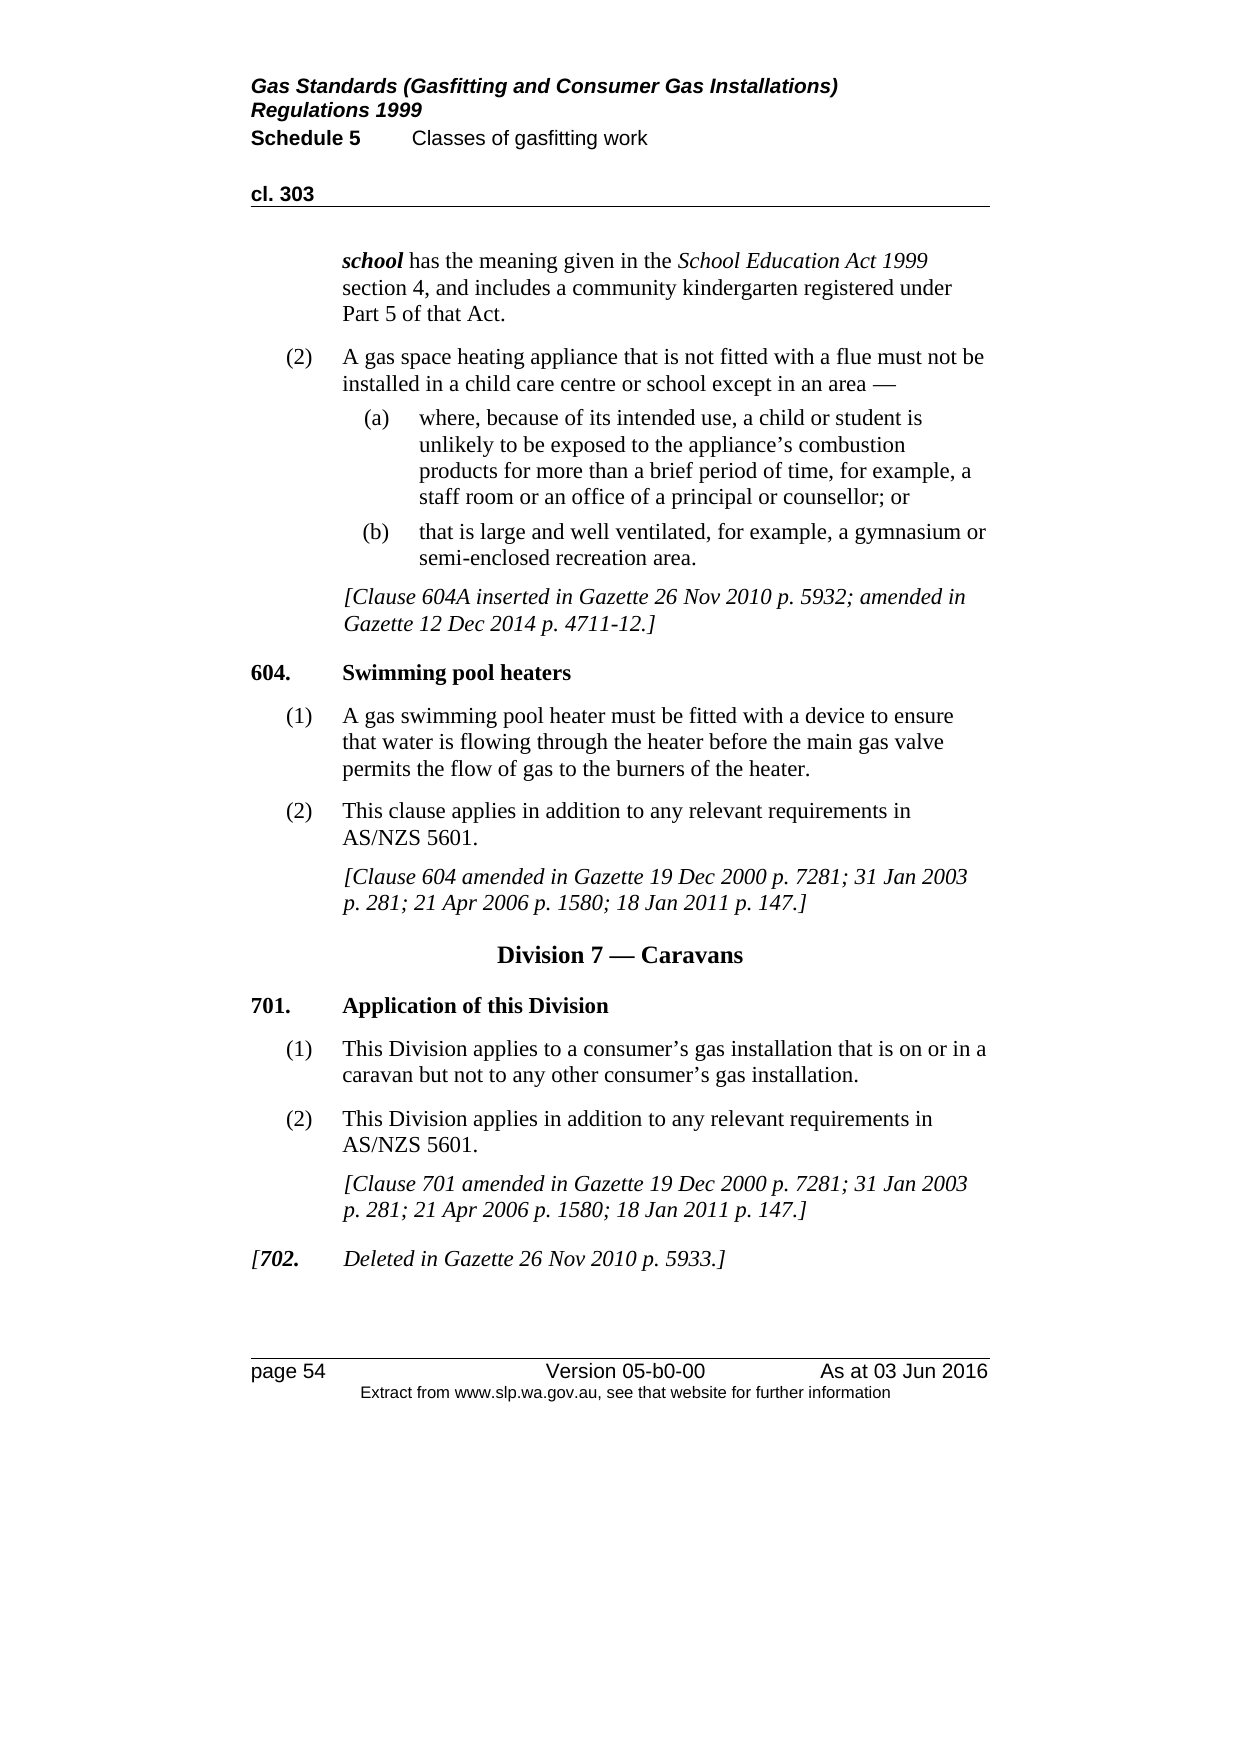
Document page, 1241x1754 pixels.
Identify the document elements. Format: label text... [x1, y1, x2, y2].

text (2) This Division applies in addition to any relevant requirements in AS/NZS 5601. [251, 1104, 990, 1157]
subtitle 701. Application of this Division [251, 992, 990, 1018]
text (b) that is large and well ventilated, for example, a gymnasium or semi-enclosed recreation area. [251, 518, 990, 571]
text [Clause 604 amended in Gazette 19 Dec 2000 p. 7281; 31 Jan 2003 p. 281; 21 Apr 2006 p. 1580; 18 Jan 2011 p. 147.] [251, 863, 990, 916]
text (2) A gas space heating appliance that is not fitted with a flue must not be installed in a child care centre or school except in an area — [251, 343, 990, 396]
text school has the meaning given in the School Education Act 1999 section 4, and includes a community kindergarten registered under Part 5 of that Act. [251, 247, 990, 327]
text (2) This clause applies in addition to any relevant requirements in AS/NZS 5601. [251, 798, 990, 850]
subtitle 604. Swimming pool heaters [251, 659, 990, 685]
text (1) This Division applies to a consumer’s gas installation that is on or in a caravan but not to any other consumer’s gas installation. [251, 1035, 990, 1088]
text (1) A gas swimming pool heater must be fitted with a device to ensure that water is flowing through the heater before the main gas valve permits the flow of gas to the burners of the heater. [251, 702, 990, 781]
text [702. Deleted in Gazette 26 Nov 2010 p. 5933.] [251, 1245, 990, 1272]
subtitle Division 7 — Caravans [251, 941, 990, 969]
text (a) where, because of its intended use, a child or student is unlikely to be exposed to the appliance’s combustion products for more than a brief period of time, for example, a staff room or an office of a principal or counsellor; or [251, 404, 990, 510]
text [Clause 604A inserted in Gazette 26 Nov 2010 p. 5932; amended in Gazette 12 Dec 2014 p. 4711-12.] [251, 583, 990, 636]
text [Clause 701 amended in Gazette 19 Dec 2000 p. 7281; 31 Jan 2003 p. 281; 21 Apr 2006 p. 1580; 18 Jan 2011 p. 147.] [251, 1170, 990, 1222]
